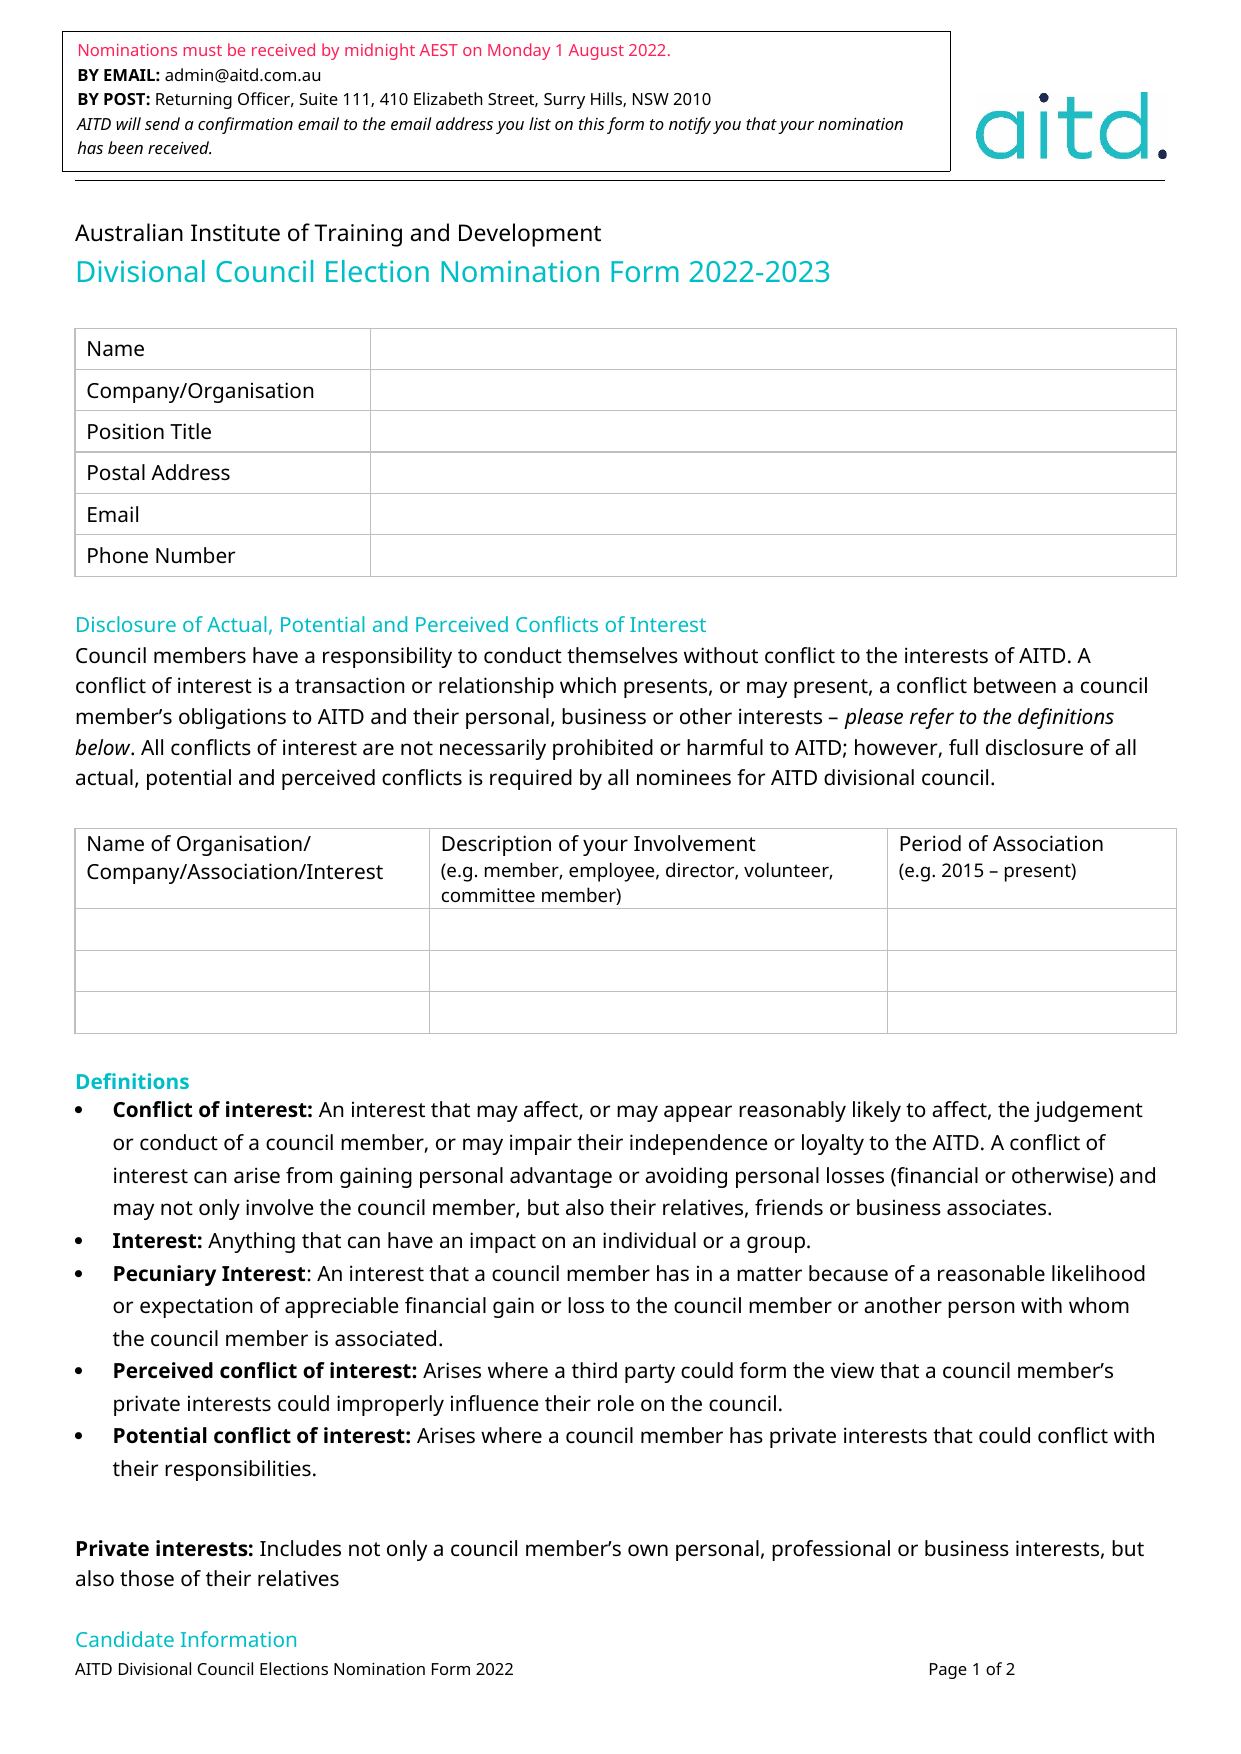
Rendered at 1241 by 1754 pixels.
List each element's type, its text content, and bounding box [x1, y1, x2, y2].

table_cell [430, 951, 887, 991]
table_cell Phone Number [76, 535, 370, 576]
picture [976, 92, 1167, 159]
table_cell [371, 411, 1176, 451]
text Private interests: Includes not only a council member’s own personal, professional or business interests, but also those of their relatives [75, 1534, 1165, 1593]
text Definitions [75, 1067, 1165, 1096]
table_cell [888, 909, 1176, 950]
table_cell [76, 909, 429, 950]
table_cell [430, 992, 887, 1032]
text Candidate Information [75, 1626, 1165, 1654]
table_cell [371, 370, 1176, 410]
table_header Description of your Involvement (e.g. member, employee, director, volunteer, committee member) [430, 829, 887, 908]
table_header Period of Association (e.g. 2015 – present) [888, 829, 1176, 908]
table_cell [371, 453, 1176, 493]
table_cell Company/Organisation [76, 370, 370, 410]
table_cell [888, 951, 1176, 991]
table_cell [430, 909, 887, 950]
table_cell Email [76, 494, 370, 534]
list Conflict of interest: An interest that may affect, or may appear reasonably likely to affect, the judgement or conduct of a council member, or may impair their independence or loyalty to the AITD. A conflict of interest can arise from gaining personal advantage or avoiding personal losses (financial or otherwise) and may not only involve the council member, but also their relatives, friends or business associates. [75, 1096, 1165, 1222]
text Disclosure of Actual, Potential and Perceived Conflicts of Interest [75, 610, 1165, 639]
table_header Name [76, 329, 370, 369]
table_cell [76, 951, 429, 991]
table_cell [371, 535, 1176, 576]
list Potential conflict of interest: Arises where a council member has private interests that could conflict with their responsibilities. [75, 1422, 1165, 1483]
table_cell [371, 494, 1176, 534]
table_cell Postal Address [76, 453, 370, 493]
text Australian Institute of Training and Development [75, 214, 1165, 248]
table_header [371, 329, 1176, 369]
text Divisional Council Election Nomination Form 2022-2023 [75, 251, 1165, 291]
table_cell [888, 992, 1176, 1032]
list Interest: Anything that can have an impact on an individual or a group. [75, 1226, 1165, 1254]
table_header Name of Organisation/ Company/Association/Interest [76, 829, 429, 908]
list Perceived conflict of interest: Arises where a third party could form the view that a council member’s private interests could improperly influence their role on the council. [75, 1356, 1165, 1417]
table_cell [76, 992, 429, 1032]
text Council members have a responsibility to conduct themselves without conflict to the interests of AITD. A conflict of interest is a transaction or relationship which presents, or may present, a conflict between a council member’s obligations to AITD and their personal, business or other interests – please refer to the definitions below. All conflicts of interest are not necessarily prohibited or harmful to AITD; however, full disclosure of all actual, potential and perceived conflicts is required by all nominees for AITD divisional council. [75, 641, 1165, 792]
table_cell Position Title [76, 411, 370, 451]
list Pecuniary Interest: An interest that a council member has in a matter because of a reasonable likelihood or expectation of appreciable financial gain or loss to the council member or another person with whom the council member is associated. [75, 1259, 1165, 1352]
